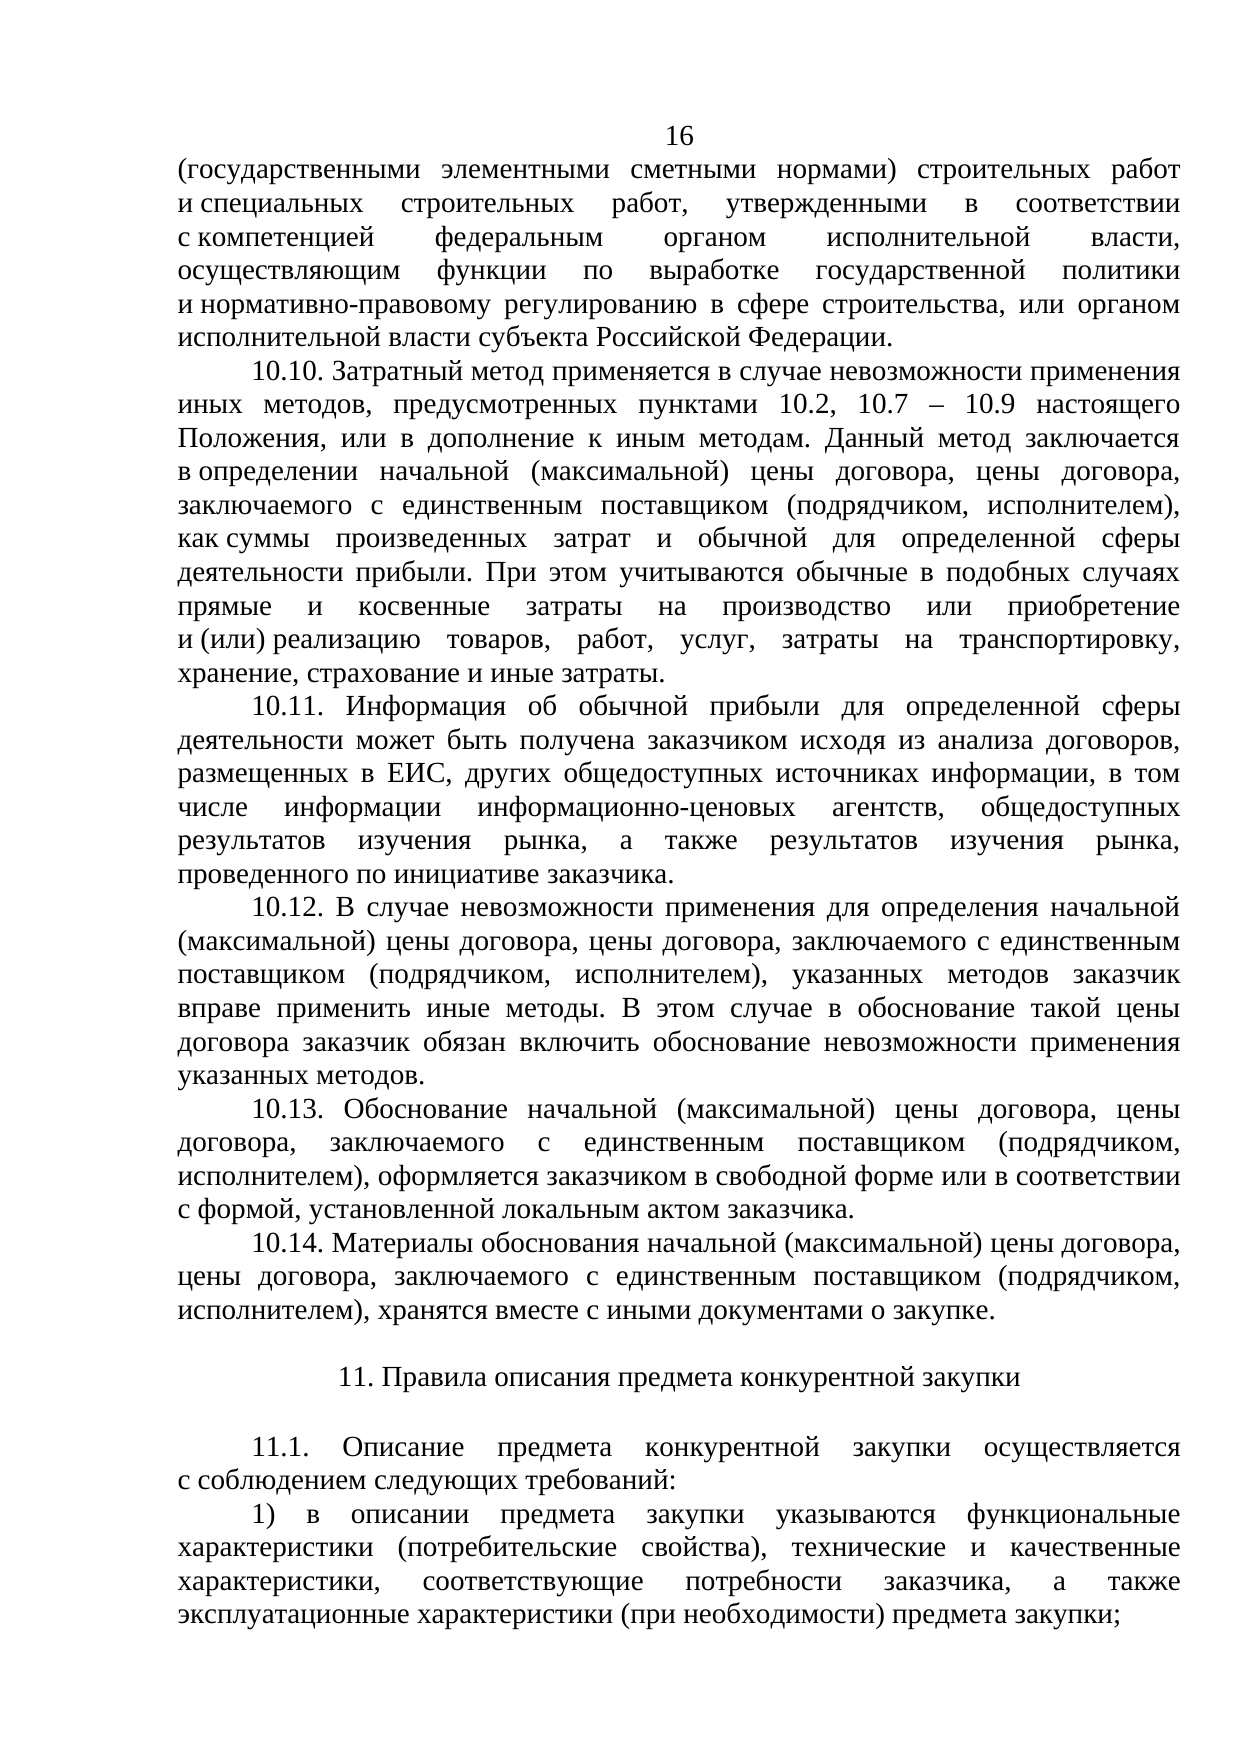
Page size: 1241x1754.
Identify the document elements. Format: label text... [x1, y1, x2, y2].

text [177, 152, 1181, 353]
text 10.14. Материалы обоснования начальной (максимальной) цены договора, цены договора, заключаемого с единственным поставщиком (подрядчиком, исполнителем), хранятся вместе с иными документами о закупке. [177, 1225, 1181, 1326]
subtitle 11. Правила описания предмета конкурентной закупки [177, 1359, 1181, 1393]
text 10.10. Затратный метод применяется в случае невозможности применения иных методов, предусмотренных пунктами 10.2, 10.7 – 10.9 настоящего Положения, или в дополнение к иным методам. Данный метод заключается в определении начальной (максимальной) цены договора, цены договора, заключаемого с единственным поставщиком (подрядчиком, исполнителем), как суммы произведенных затрат и обычной для определенной сферы деятельности прибыли. При этом учитываются обычные в подобных случаях прямые и косвенные затраты на производство или приобретение и (или) реализацию товаров, работ, услуг, затраты на транспортировку, хранение, страхование и иные затраты. [177, 353, 1181, 688]
text 10.13. Обоснование начальной (максимальной) цены договора, цены договора, заключаемого с единственным поставщиком (подрядчиком, исполнителем), оформляется заказчиком в свободной форме или в соответствии с формой, установленной локальным актом заказчика. [177, 1091, 1181, 1225]
text 11.1. Описание предмета конкурентной закупки осуществляется с соблюдением следующих требований: [177, 1429, 1181, 1496]
text 10.11. Информация об обычной прибыли для определенной сферы деятельности может быть получена заказчиком исходя из анализа договоров, размещенных в ЕИС, других общедоступных источниках информации, в том числе информации информационно-ценовых агентств, общедоступных результатов изучения рынка, а также результатов изучения рынка, проведенного по инициативе заказчика. [177, 688, 1181, 889]
text 1) в описании предмета закупки указываются функциональные характеристики (потребительские свойства), технические и качественные характеристики, соответствующие потребности заказчика, а также эксплуатационные характеристики (при необходимости) предмета закупки; [177, 1496, 1181, 1630]
text 10.12. В случае невозможности применения для определения начальной (максимальной) цены договора, цены договора, заключаемого с единственным поставщиком (подрядчиком, исполнителем), указанных методов заказчик вправе применить иные методы. В этом случае в обоснование такой цены договора заказчик обязан включить обоснование невозможности применения указанных методов. [177, 889, 1181, 1091]
